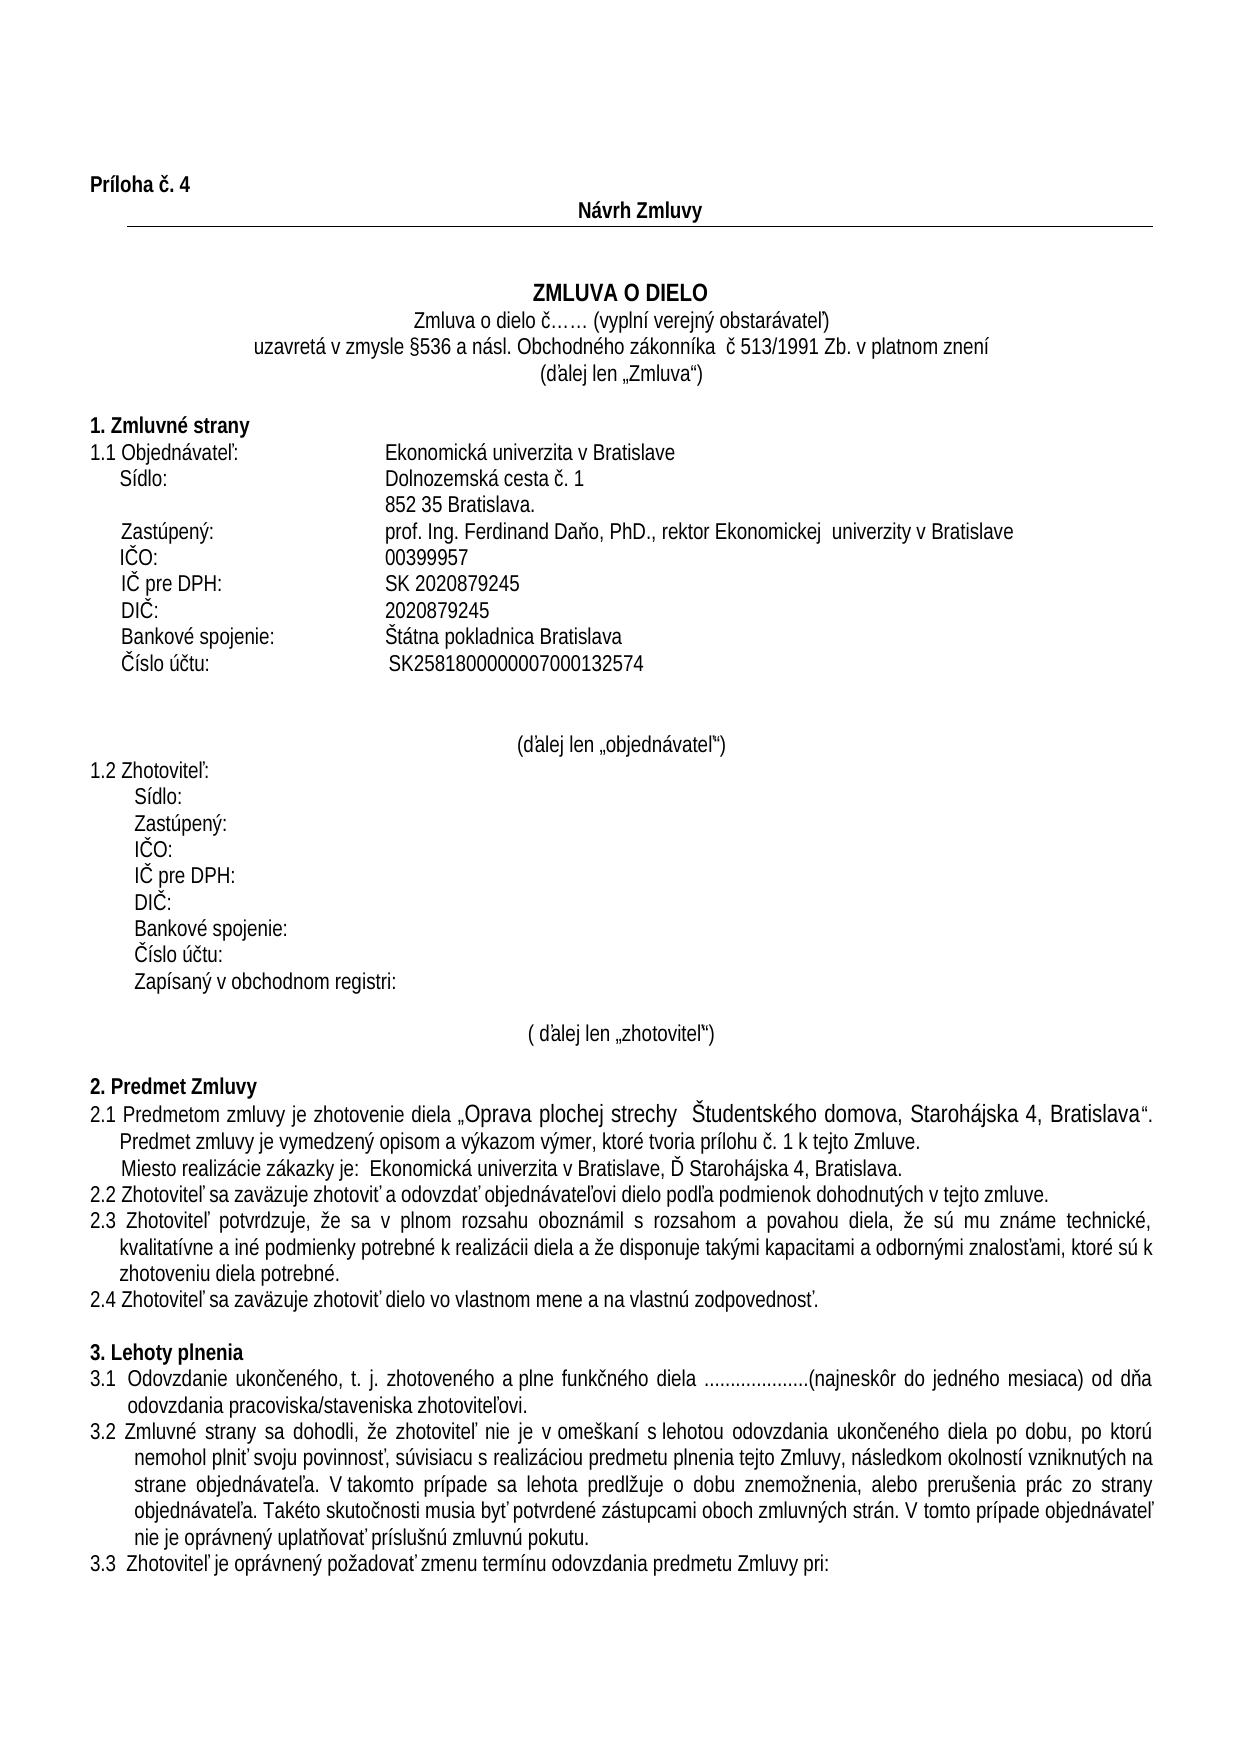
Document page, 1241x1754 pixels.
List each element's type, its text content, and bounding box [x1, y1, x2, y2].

text Zmluva o dielo č…… (vyplní verejný obstarávateľ) [90, 307, 1153, 333]
text 2. Predmet Zmluvy [90, 1073, 1153, 1099]
text ( ďalej len „zhotoviteľ“) [90, 1020, 1153, 1047]
text DIČ: 2020879245 [90, 597, 1153, 623]
text 1.1 Objednávateľ: Ekonomická univerzita v Bratislave [90, 439, 1153, 465]
text 3.3 Zhotoviteľ je oprávnený požadovať zmenu termínu odovzdania predmetu Zmluvy pri: [90, 1550, 1153, 1576]
text 3.2 Zmluvné strany sa dohodli, že zhotoviteľ nie je v omeškaní s lehotou odovzdania ukončeného diela po dobu, po ktorú nemohol plniť svoju povinnosť, súvisiacu s realizáciou predmetu plnenia tejto Zmluvy, následkom okolností vzniknutých na strane objednávateľa. V takomto prípade sa lehota predlžuje o dobu znemožnenia, alebo prerušenia prác zo strany objednávateľa. Takéto skutočnosti musia byť potvrdené zástupcami oboch zmluvných strán. V tomto prípade objednávateľ nie je oprávnený uplatňovať príslušnú zmluvnú pokutu. [90, 1418, 1153, 1550]
text Zastúpený: [90, 809, 1153, 836]
text 3. Lehoty plnenia [90, 1339, 1153, 1365]
list Odovzdanie ukončeného, t. j. zhotoveného a plne funkčného diela ....................(najneskôr do jedného mesiaca) od dňa odovzdania pracoviska/staveniska zhotoviteľovi. [90, 1365, 1153, 1418]
text (ďalej len „objednávateľ“) [90, 731, 1153, 757]
text Zastúpený: prof. Ing. Ferdinand Daňo, PhD., rektor Ekonomickej univerzity v Bratislave [90, 518, 1153, 544]
list Návrh Zmluvy [127, 197, 1153, 226]
text 1. Zmluvné strany [90, 412, 1153, 439]
text 2.3 Zhotoviteľ potvrdzuje, že sa v plnom rozsahu oboznámil s rozsahom a povahou diela, že sú mu známe technické, kvalitatívne a iné podmienky potrebné k realizácii diela a že disponuje takými kapacitami a odbornými znalosťami, ktoré sú k zhotoveniu diela potrebné. [90, 1207, 1153, 1286]
text ZMLUVA O DIELO [90, 278, 1151, 307]
text 1.2 Zhotoviteľ: [90, 757, 1153, 783]
text Sídlo: [90, 783, 1153, 809]
text 852 35 Bratislava. [302, 491, 1153, 518]
text Číslo účtu: [90, 941, 1153, 968]
text Bankové spojenie: [90, 915, 1153, 941]
text Bankové spojenie: Štátna pokladnica Bratislava [90, 623, 1153, 649]
text Miesto realizácie zákazky je: Ekonomická univerzita v Bratislave, Ď Starohájska 4, Bratislava. [90, 1154, 1153, 1181]
text Príloha č. 4 [90, 171, 1153, 197]
text Sídlo: Dolnozemská cesta č. 1 [119, 465, 1153, 491]
text 2.4 Zhotoviteľ sa zaväzuje zhotoviť dielo vo vlastnom mene a na vlastnú zodpovednosť. [90, 1286, 1153, 1313]
text Zapísaný v obchodnom registri: [90, 968, 1153, 994]
text IČ pre DPH: [90, 862, 1153, 889]
text 2.2 Zhotoviteľ sa zaväzuje zhotoviť a odovzdať objednávateľovi dielo podľa podmienok dohodnutých v tejto zmluve. [90, 1181, 1153, 1207]
text 2.1 Predmetom zmluvy je zhotovenie diela „Oprava plochej strechy Študentského domova, Starohájska 4, Bratislava“. Predmet zmluvy je vymedzený opisom a výkazom výmer, ktoré tvoria prílohu č. 1 k tejto Zmluve. [90, 1099, 1153, 1154]
text DIČ: [90, 889, 1153, 915]
text IČO: 00399957 [119, 544, 1153, 570]
text IČ pre DPH: SK 2020879245 [90, 570, 1153, 597]
text Číslo účtu: SK2581800000007000132574 [90, 649, 1153, 676]
text (ďalej len „Zmluva“) [90, 359, 1153, 386]
text uzavretá v zmysle §536 a násl. Obchodného zákonníka č 513/1991 Zb. v platnom znení [90, 333, 1153, 359]
text IČO: [90, 836, 1153, 862]
